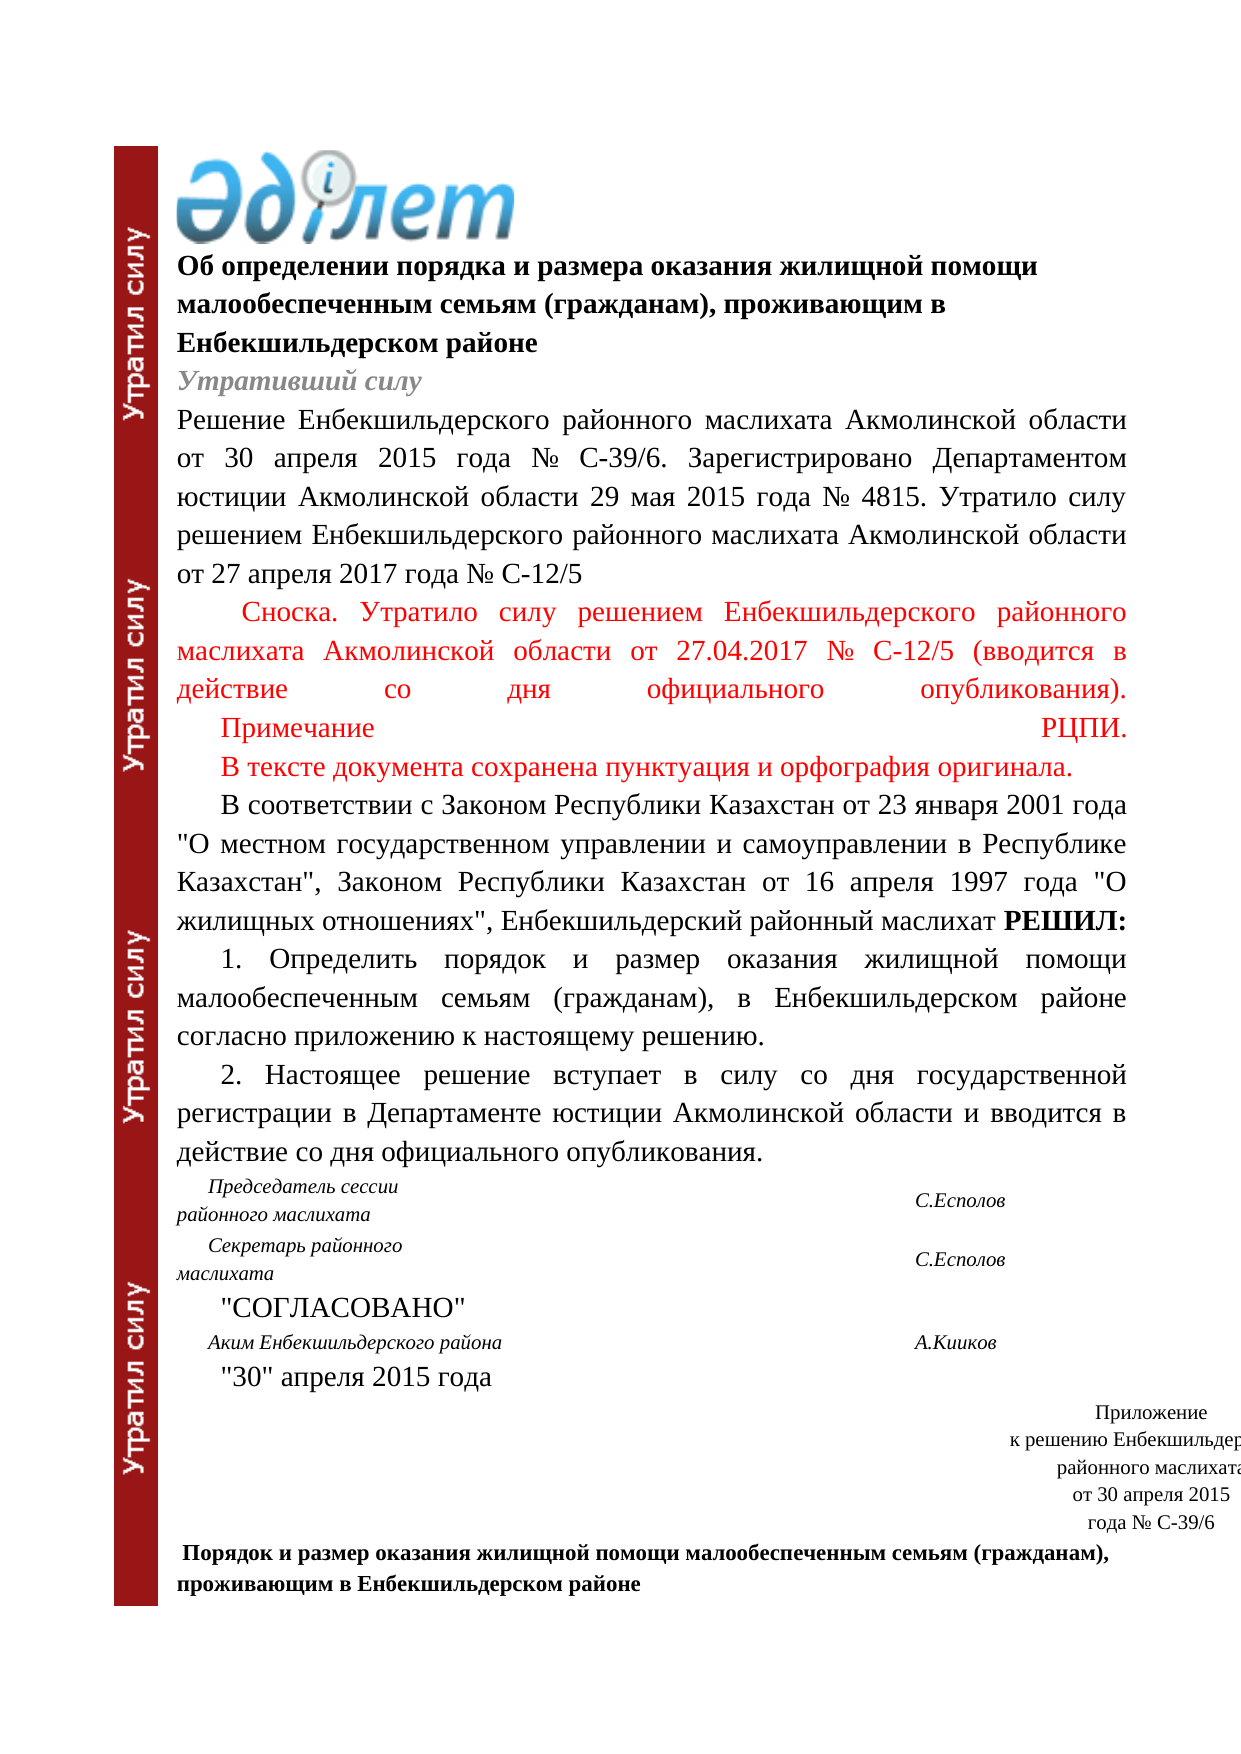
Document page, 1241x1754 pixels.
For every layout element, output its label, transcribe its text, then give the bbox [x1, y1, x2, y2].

text "30" апреля 2015 года [112, 1359, 1128, 1393]
picture [114, 1052, 158, 1057]
table_header Председатель сессии районного маслихата [101, 1173, 913, 1231]
text Решение Енбекшильдерского районного маслихата Акмолинской области от 30 апреля 2015 года № С-39/6. Зарегистрировано Департаментом юстиции Акмолинской области 29 мая 2015 года № 4815. Утратило силу решением Енбекшильдерского районного маслихата Акмолинской области от 27 апреля 2017 года № С-12/5 [112, 402, 1128, 589]
text Об определении порядка и размера оказания жилищной помощи малообеспеченным семьям (гражданам), проживающим в Енбекшильдерском районе [112, 248, 1128, 358]
table_cell Секретарь районного маслихата [101, 1231, 913, 1290]
picture [114, 1323, 158, 1329]
picture [114, 397, 158, 402]
text В соответствии с Законом Республики Казахстан от 23 января 2001 года "О местном государственном управлении и самоуправлении в Республике Казахстан", Законом Республики Казахстан от 16 апреля 1997 года "О жилищных отношениях", Енбекшильдерский районный маслихат РЕШИЛ: [112, 787, 1128, 936]
text 2. Настоящее решение вступает в силу со дня государственной регистрации в Департаменте юстиции Акмолинской области и вводится в действие со дня официального опубликования. [112, 1057, 1128, 1168]
text "СОГЛАСОВАНО" [112, 1290, 1128, 1323]
text Утративший силу [112, 363, 1128, 397]
table_header [101, 1398, 912, 1539]
text Сноска. Утратило силу решением Енбекшильдерского районного маслихата Акмолинской области от 27.04.2017 № С-12/5 (вводится в действие со дня официального опубликования). Примечание РЦПИ. В тексте документа сохранена пунктуация и орфография оригинала. [112, 594, 1128, 782]
table_header С.Есполов [913, 1173, 1240, 1231]
picture [114, 1168, 158, 1173]
picture [114, 936, 158, 941]
table_header Аким Енбекшильдерского района [101, 1329, 913, 1359]
picture [114, 589, 158, 594]
picture [114, 146, 158, 248]
picture [114, 1393, 158, 1398]
picture [114, 358, 158, 363]
table_header Приложение к решению Енбекшильдерского районного маслихата от 30 апреля 2015 года № С-39/6 [912, 1398, 1240, 1539]
picture [114, 782, 158, 787]
text 1. Определить порядок и размер оказания жилищной помощи малообеспеченным семьям (гражданам), в Енбекшильдерском районе согласно приложению к настоящему решению. [112, 941, 1128, 1052]
table_cell С.Есполов [913, 1231, 1240, 1290]
picture [114, 1596, 158, 1606]
picture [176, 150, 515, 244]
table_header А.Кииков [913, 1329, 1240, 1359]
text Порядок и размер оказания жилищной помощи малообеспеченным семьям (гражданам), проживающим в Енбекшильдерском районе [112, 1539, 1128, 1596]
